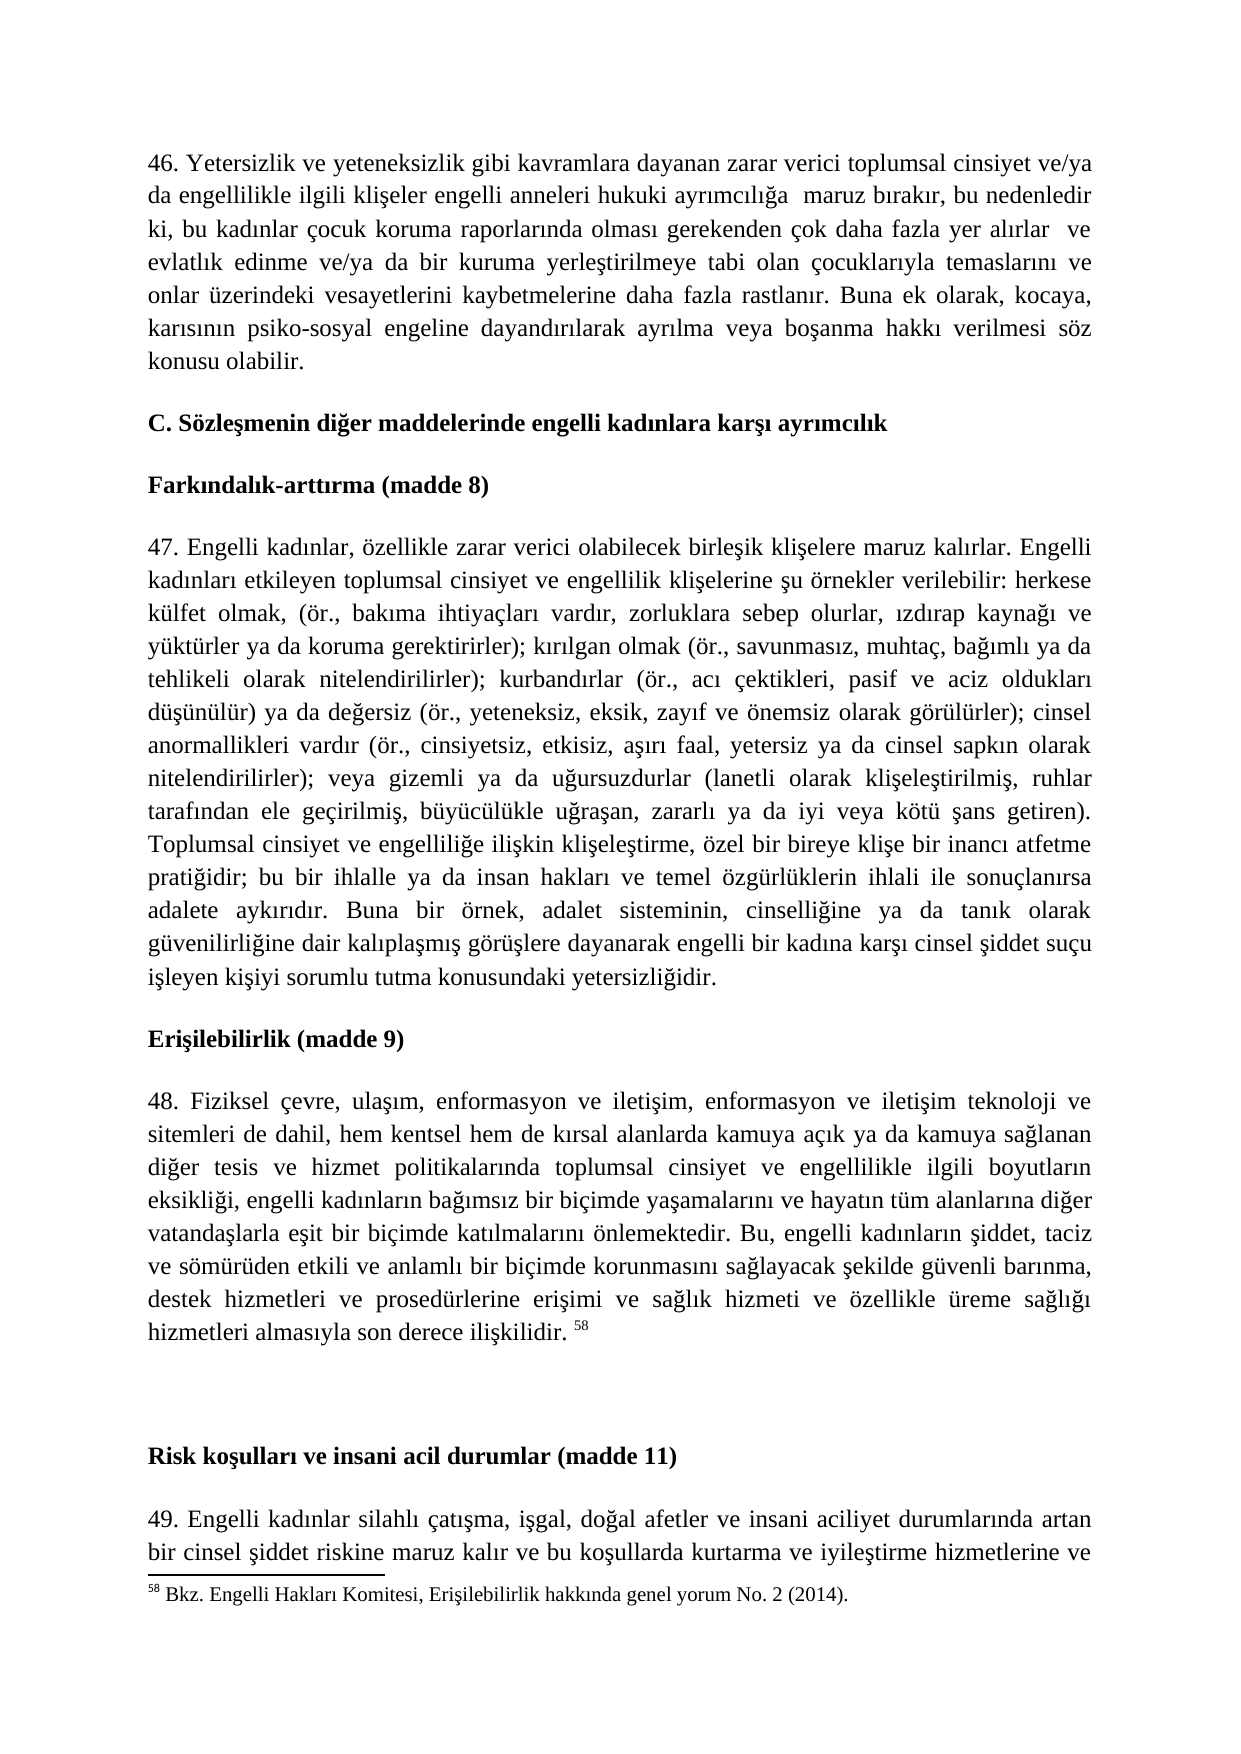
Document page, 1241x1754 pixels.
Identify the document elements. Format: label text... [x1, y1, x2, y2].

text Erişilebilirlik (madde 9) [148, 1024, 1093, 1052]
text 47. Engelli kadınlar, özellikle zarar verici olabilecek birleşik klişelere maruz kalırlar. Engelli kadınları etkileyen toplumsal cinsiyet ve engellilik klişelerine şu örnekler verilebilir: herkese külfet olmak, (ör., bakıma ihtiyaçları vardır, zorluklara sebep olurlar, ızdırap kaynağı ve yüktürler ya da koruma gerektirirler); kırılgan olmak (ör., savunmasız, muhtaç, bağımlı ya da tehlikeli olarak nitelendirilirler); kurbandırlar (ör., acı çektikleri, pasif ve aciz oldukları düşünülür) ya da değersiz (ör., yeteneksiz, eksik, zayıf ve önemsiz olarak görülürler); cinsel anormallikleri vardır (ör., cinsiyetsiz, etkisiz, aşırı faal, yetersiz ya da cinsel sapkın olarak nitelendirilirler); veya gizemli ya da uğursuzdurlar (lanetli olarak klişeleştirilmiş, ruhlar tarafından ele geçirilmiş, büyücülükle uğraşan, zararlı ya da iyi veya kötü şans getiren). Toplumsal cinsiyet ve engelliliğe ilişkin klişeleştirme, özel bir bireye klişe bir inancı atfetme pratiğidir; bu bir ihlalle ya da insan hakları ve temel özgürlüklerin ihlali ile sonuçlanırsa adalete aykırıdır. Buna bir örnek, adalet sisteminin, cinselliğine ya da tanık olarak güvenilirliğine dair kalıplaşmış görüşlere dayanarak engelli bir kadına karşı cinsel şiddet suçu işleyen kişiyi sorumlu tutma konusundaki yetersizliğidir. [148, 532, 1093, 990]
text Farkındalık-arttırma (madde 8) [148, 470, 1093, 499]
text 48. Fiziksel çevre, ulaşım, enformasyon ve iletişim, enformasyon ve iletişim teknoloji ve sitemleri de dahil, hem kentsel hem de kırsal alanlarda kamuya açık ya da kamuya sağlanan diğer tesis ve hizmet politikalarında toplumsal cinsiyet ve engellilikle ilgili boyutların eksikliği, engelli kadınların bağımsız bir biçimde yaşamalarını ve hayatın tüm alanlarına diğer vatandaşlarla eşit bir biçimde katılmalarını önlemektedir. Bu, engelli kadınların şiddet, taciz ve sömürüden etkili ve anlamlı bir biçimde korunmasını sağlayacak şekilde güvenli barınma, destek hizmetleri ve prosedürlerine erişimi ve sağlık hizmeti ve özellikle üreme sağlığı hizmetleri almasıyla son derece ilişkilidir. [148, 1086, 1093, 1346]
text C. Sözleşmenin diğer maddelerinde engelli kadınlara karşı ayrımcılık [148, 408, 1093, 437]
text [148, 1504, 1093, 1565]
text 46. Yetersizlik ve yeteneksizlik gibi kavramlara dayanan zarar verici toplumsal cinsiyet ve/ya da engellilikle ilgili klişeler engelli anneleri hukuki ayrımcılığa maruz bırakır, bu nedenledir ki, bu kadınlar çocuk koruma raporlarında olması gerekenden çok daha fazla yer alırlar ve evlatlık edinme ve/ya da bir kuruma yerleştirilmeye tabi olan çocuklarıyla temaslarını ve onlar üzerindeki vesayetlerini kaybetmelerine daha fazla rastlanır. Buna ek olarak, kocaya, karısının psiko-sosyal engeline dayandırılarak ayrılma veya boşanma hakkı verilmesi söz konusu olabilir. [148, 148, 1093, 374]
text Risk koşulları ve insani acil durumlar (madde 11) [148, 1441, 1093, 1470]
